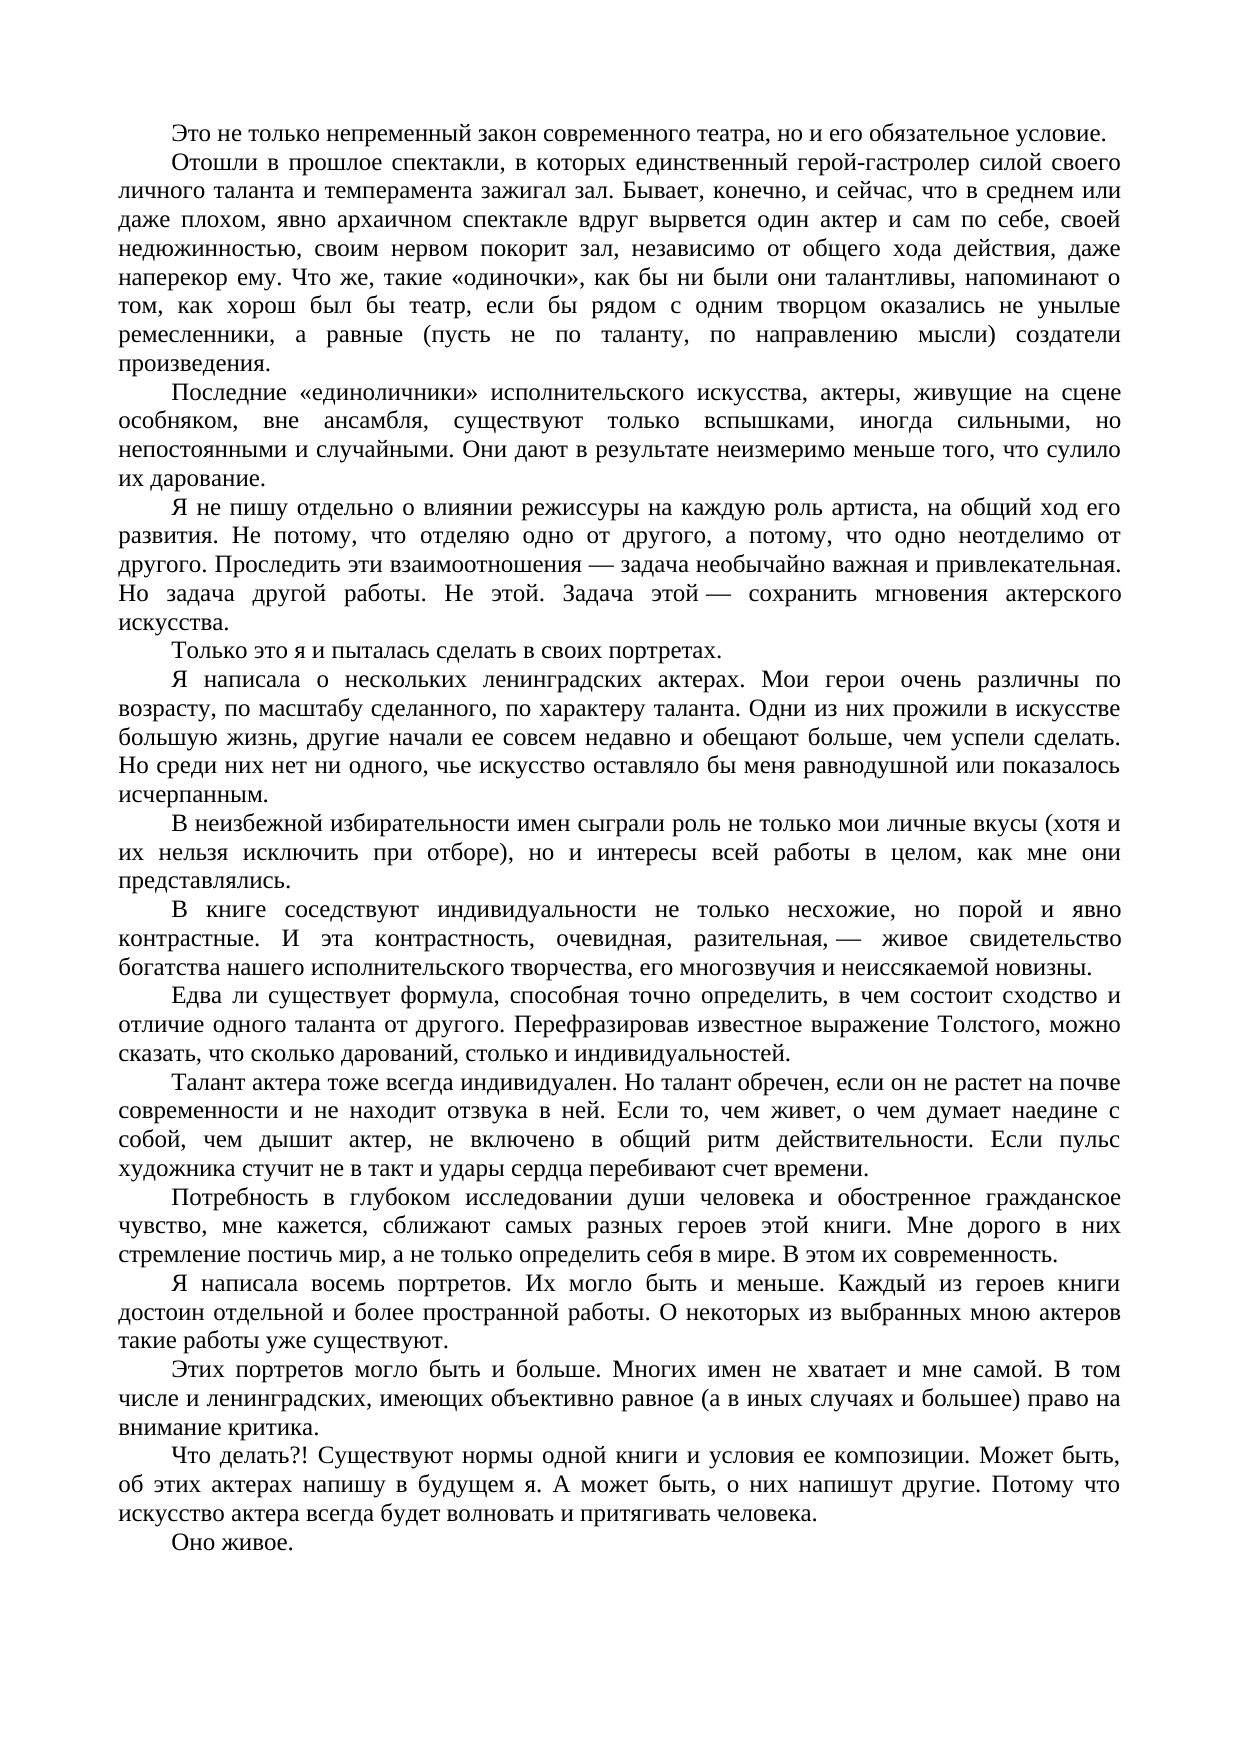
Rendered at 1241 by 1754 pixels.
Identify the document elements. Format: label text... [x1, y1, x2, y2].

text В неизбежной избирательности имен сыграли роль не только мои личные вкусы (хотя и их нельзя исключить при отборе), но и интересы всей работы в целом, как мне они представлялись. [118, 808, 1122, 894]
text Потребность в глубоком исследовании души человека и обостренное гражданское чувство, мне кажется, сближают самых разных героев этой книги. Мне дорого в них стремление постичь мир, а не только определить себя в мире. В этом их современность. [118, 1182, 1122, 1268]
text Это не только непременный закон современного театра, но и его обязательное условие. [118, 118, 1122, 147]
text Последние «единоличники» исполнительского искусства, актеры, живущие на сцене особняком, вне ансамбля, существуют только вспышками, иногда сильными, но непостоянными и случайными. Они дают в результате неизмеримо меньше того, что сулило их дарование. [118, 377, 1122, 492]
text Что делать?! Существуют нормы одной книги и условия ее композиции. Может быть, об этих актерах напишу в будущем я. А может быть, о них напишут другие. Потому что искусство актера всегда будет волновать и притягивать человека. [118, 1441, 1122, 1527]
text Талант актера тоже всегда индивидуален. Но талант обречен, если он не растет на почве современности и не находит отзвука в ней. Если то, чем живет, о чем думает наедине с собой, чем дышит актер, не включено в общий ритм действительности. Если пульс художника стучит не в такт и удары сердца перебивают счет времени. [118, 1067, 1122, 1182]
text Едва ли существует формула, способная точно определить, в чем состоит сходство и отличие одного таланта от другого. Перефразировав известное выражение Толстого, можно сказать, что сколько дарований, столько и индивидуальностей. [118, 981, 1122, 1067]
text В книге соседствуют индивидуальности не только несхожие, но порой и явно контрастные. И эта контрастность, очевидная, разительная, — живое свидетельство богатства нашего исполнительского творчества, его многозвучия и неиссякаемой новизны. [118, 894, 1122, 981]
text Отошли в прошлое спектакли, в которых единственный герой-гастролер силой своего личного таланта и темперамента зажигал зал. Бывает, конечно, и сейчас, что в среднем или даже плохом, явно архаичном спектакле вдруг вырвется один актер и сам по себе, своей недюжинностью, своим нервом покорит зал, независимо от общего хода действия, даже наперекор ему. Что же, такие «одиночки», как бы ни были они талантливы, напоминают о том, как хорош был бы театр, если бы рядом с одним творцом оказались не унылые ремесленники, а равные (пусть не по таланту, по направлению мысли) создатели произведения. [118, 147, 1122, 377]
text Я написала восемь портретов. Их могло быть и меньше. Каждый из героев книги достоин отдельной и более пространной работы. О некоторых из выбранных мною актеров такие работы уже существуют. [118, 1268, 1122, 1354]
text Только это я и пыталась сделать в своих портретах. [118, 636, 1122, 664]
text Оно живое. [118, 1527, 1122, 1556]
text Я написала о нескольких ленинградских актерах. Мои герои очень различны по возрасту, по масштабу сделанного, по характеру таланта. Одни из них прожили в искусстве большую жизнь, другие начали ее совсем недавно и обещают больше, чем успели сделать. Но среди них нет ни одного, чье искусство оставляло бы меня равнодушной или показалось исчерпанным. [118, 664, 1122, 808]
text Я не пишу отдельно о влиянии режиссуры на каждую роль артиста, на общий ход его развития. Не потому, что {9} отделяю одно от другого, а потому, что одно неотделимо от другого. Проследить эти взаимоотношения — задача необычайно важная и привлекательная. Но задача другой работы. Не этой. Задача этой — сохранить мгновения актерского искусства. [118, 492, 1122, 636]
text {10} Этих портретов могло быть и больше. Многих имен не хватает и мне самой. В том числе и ленинградских, имеющих объективно равное (а в иных случаях и большее) право на внимание критика. [118, 1354, 1122, 1441]
